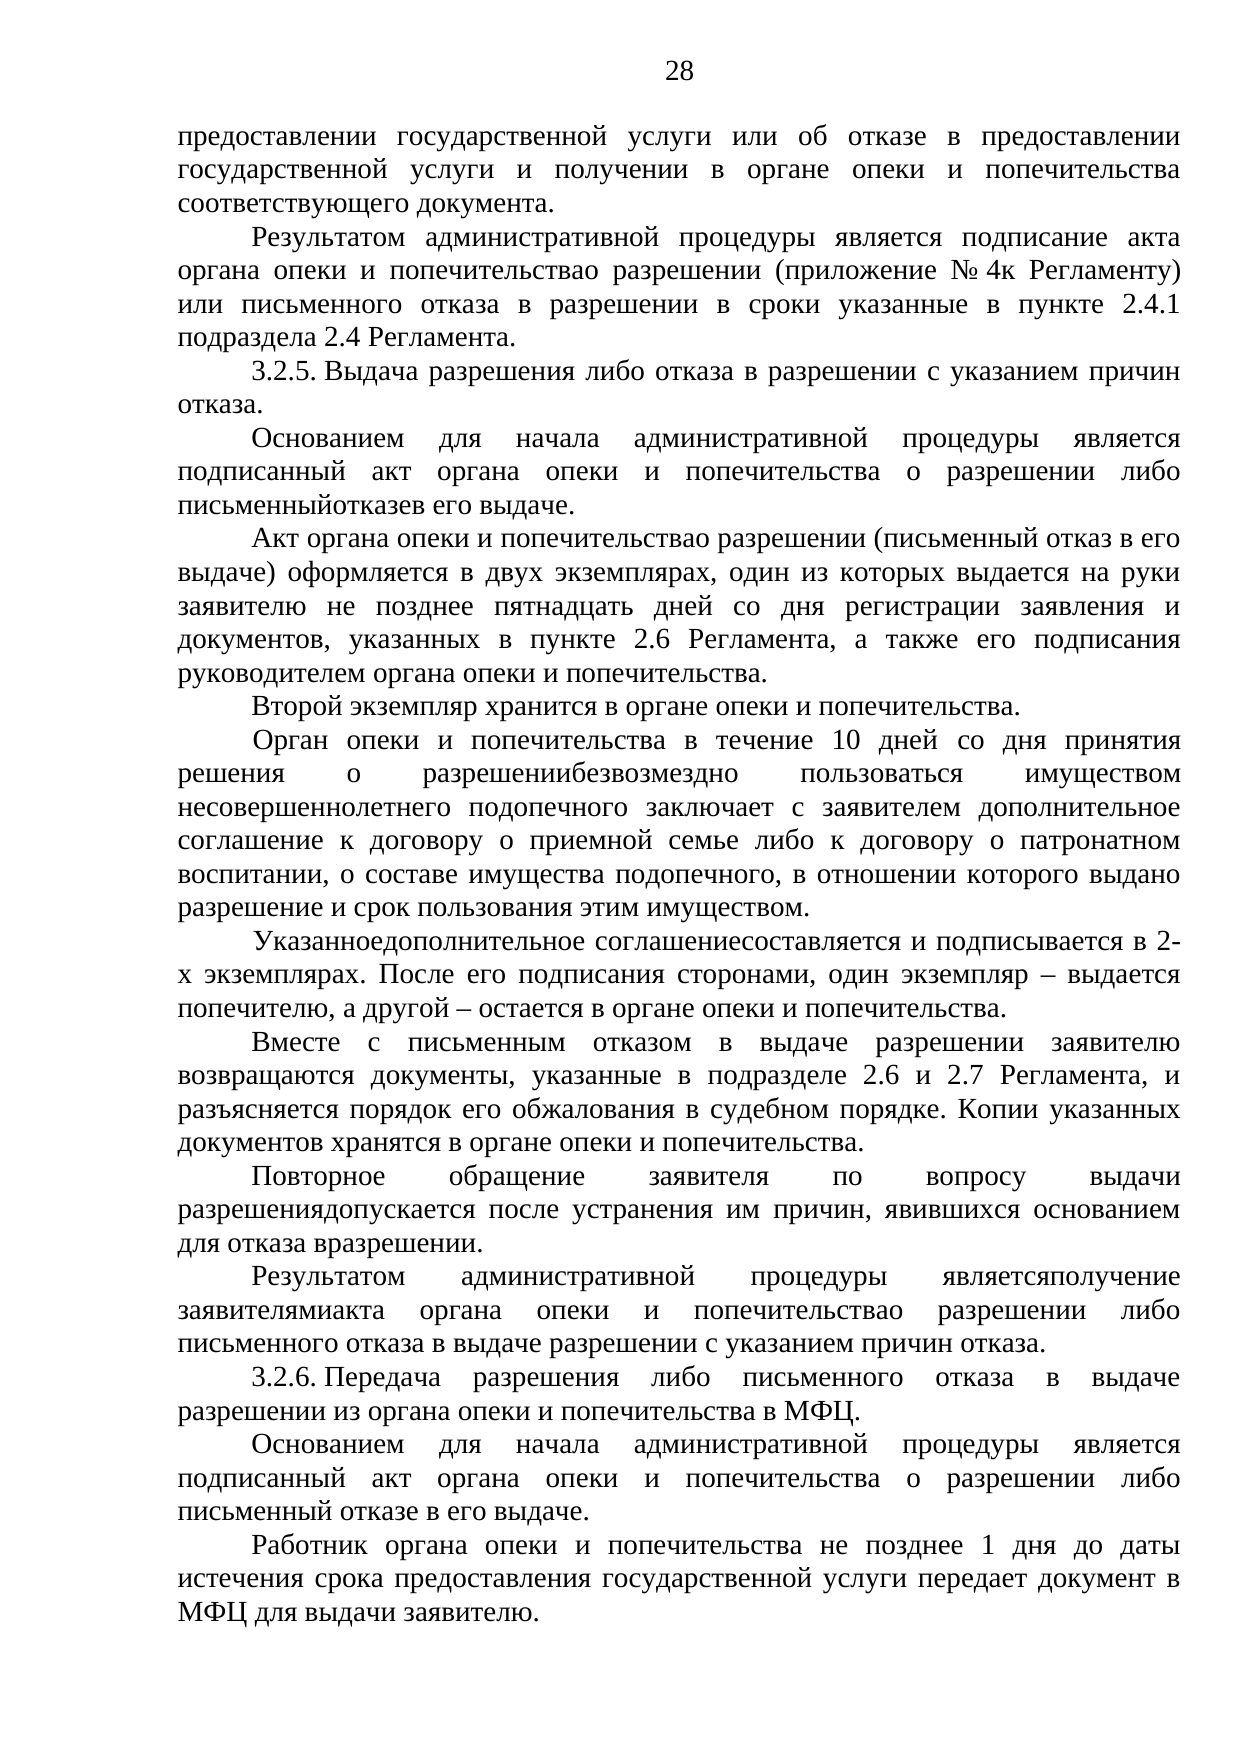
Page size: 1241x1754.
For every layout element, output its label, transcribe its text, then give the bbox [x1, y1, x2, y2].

text 3.2.5. Выдача разрешения либо отказа в разрешении с указанием причин отказа. [177, 353, 1181, 420]
text Второй экземпляр хранится в органе опеки и попечительства. [177, 688, 1181, 722]
text Результатом административной процедуры являетсяполучение заявителямиакта органа опеки и попечительствао разрешении либо письменного отказа в выдаче разрешении с указанием причин отказа. [177, 1258, 1181, 1359]
text Результатом административной процедуры является подписание акта органа опеки и попечительствао разрешении (приложение № 4к Регламенту) или письменного отказа в разрешении в сроки указанные в пункте 2.4.1 подраздела 2.4 Регламента. [177, 219, 1181, 353]
text Вместе с письменным отказом в выдаче разрешении заявителю возвращаются документы, указанные в подразделе 2.6 и 2.7 Регламента, и разъясняется порядок его обжалования в судебном порядке. Копии указанных документов хранятся в органе опеки и попечительства. [177, 1024, 1181, 1158]
text Работник органа опеки и попечительства не позднее 1 дня до даты истечения срока предоставления государственной услуги передает документ в МФЦ для выдачи заявителю. [177, 1527, 1181, 1627]
text Основанием для начала административной процедуры является подписанный акт органа опеки и попечительства о разрешении либо письменныйотказев его выдаче. [177, 420, 1181, 521]
text Орган опеки и попечительства в течение 10 дней со дня принятия решения о разрешениибезвозмездно пользоваться имуществом несовершеннолетнего подопечного заключает с заявителем дополнительное соглашение к договору о приемной семье либо к договору о патронатном воспитании, о составе имущества подопечного, в отношении которого выдано разрешение и срок пользования этим имуществом. [177, 722, 1181, 923]
text Повторное обращение заявителя по вопросу выдачи разрешениядопускается после устранения им причин, явившихся основанием для отказа вразрешении. [177, 1158, 1181, 1258]
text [177, 118, 1181, 219]
text 3.2.6. Передача разрешения либо письменного отказа в выдаче разрешении из органа опеки и попечительства в МФЦ. [177, 1359, 1181, 1426]
text Акт органа опеки и попечительствао разрешении (письменный отказ в его выдаче) оформляется в двух экземплярах, один из которых выдается на руки заявителю не позднее пятнадцать дней со дня регистрации заявления и документов, указанных в пункте 2.6 Регламента, а также его подписания руководителем органа опеки и попечительства. [177, 521, 1181, 688]
text Указанноедополнительное соглашениесоставляется и подписывается в 2-х экземплярах. После его подписания сторонами, один экземпляр – выдается попечителю, а другой – остается в органе опеки и попечительства. [177, 923, 1181, 1024]
text Основанием для начала административной процедуры является подписанный акт органа опеки и попечительства о разрешении либо письменный отказе в его выдаче. [177, 1426, 1181, 1527]
